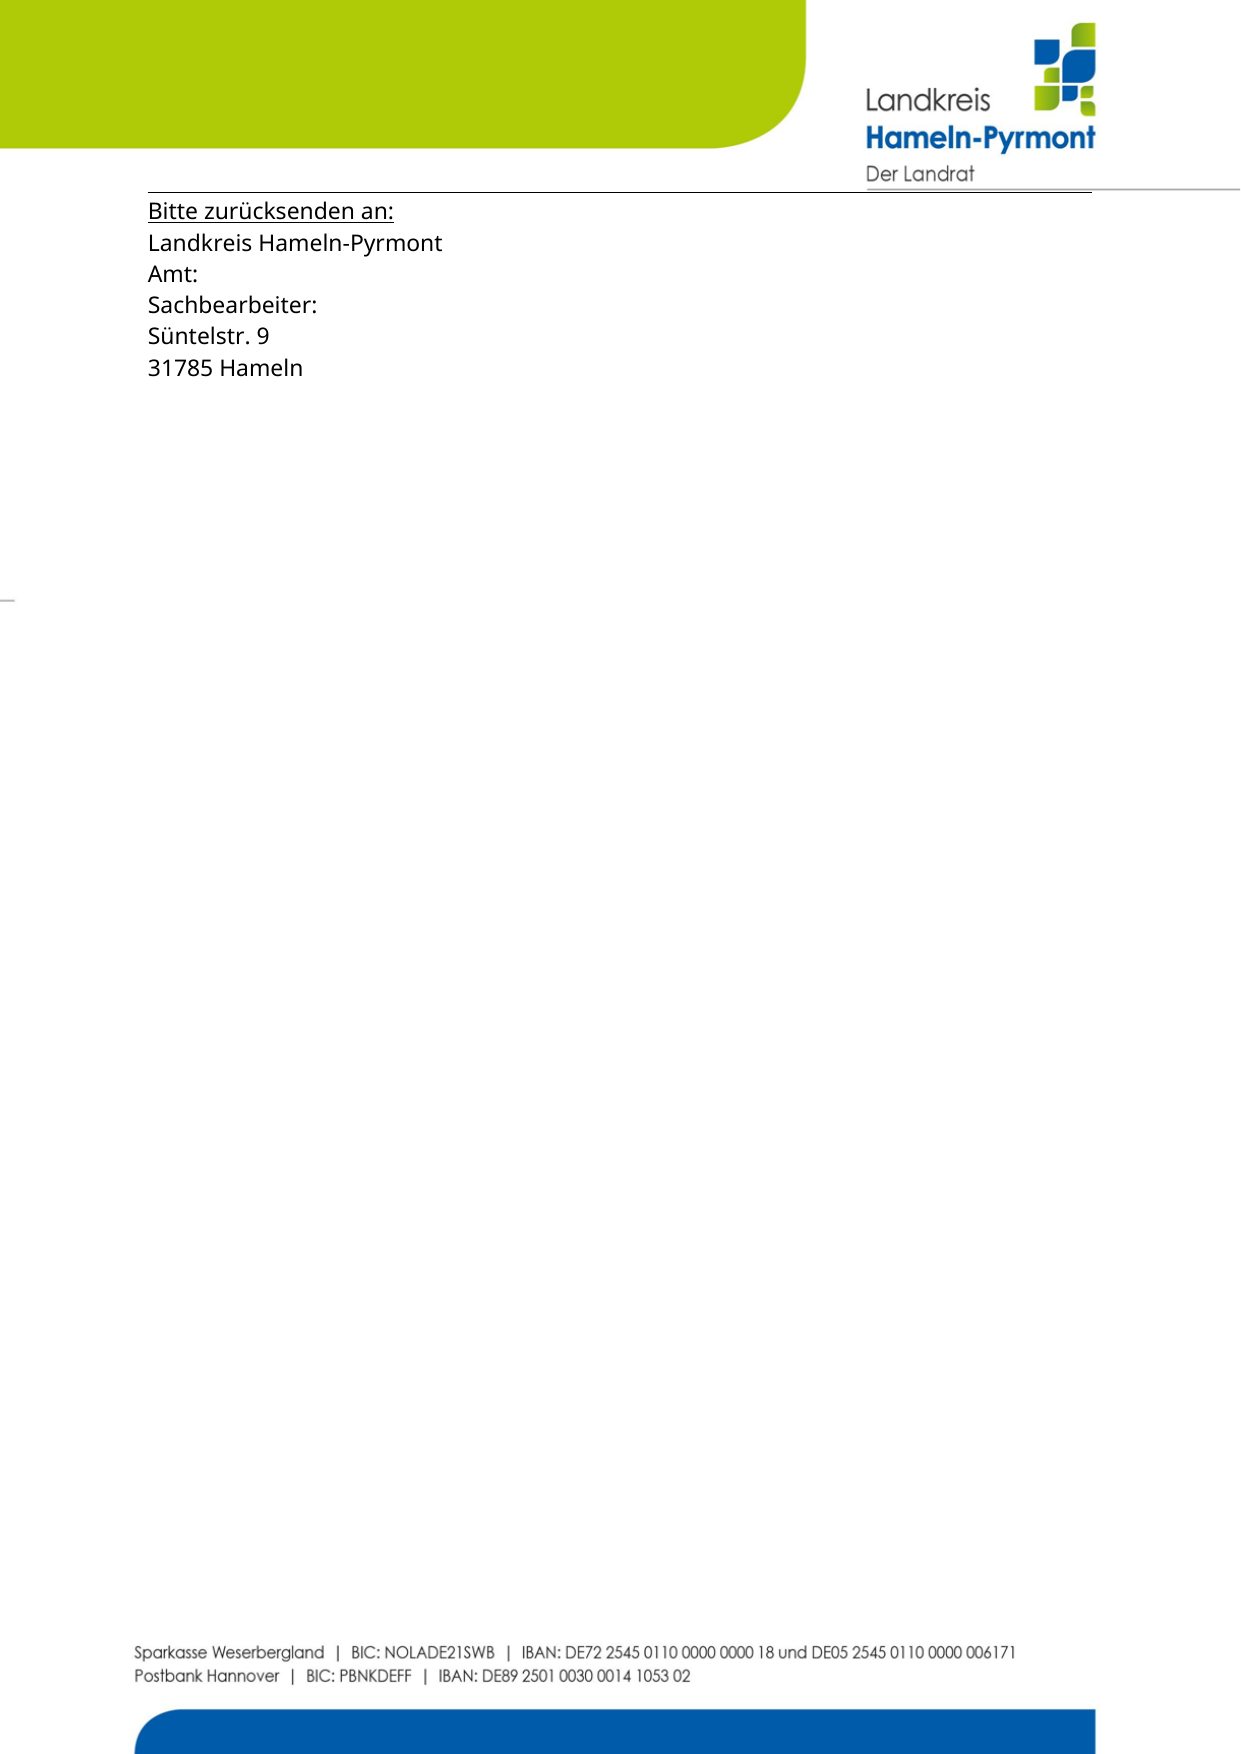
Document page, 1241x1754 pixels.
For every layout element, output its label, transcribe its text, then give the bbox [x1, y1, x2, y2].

picture [0, 0, 1241, 1754]
text Landkreis Hameln-Pyrmont [148, 226, 1092, 258]
text Bitte zurücksenden an: [148, 193, 1092, 226]
text Süntelstr. 9 [148, 320, 1092, 351]
text Sachbearbeiter: [148, 289, 1092, 320]
text Amt: [148, 258, 1092, 289]
text 31785 Hameln [148, 351, 1092, 383]
